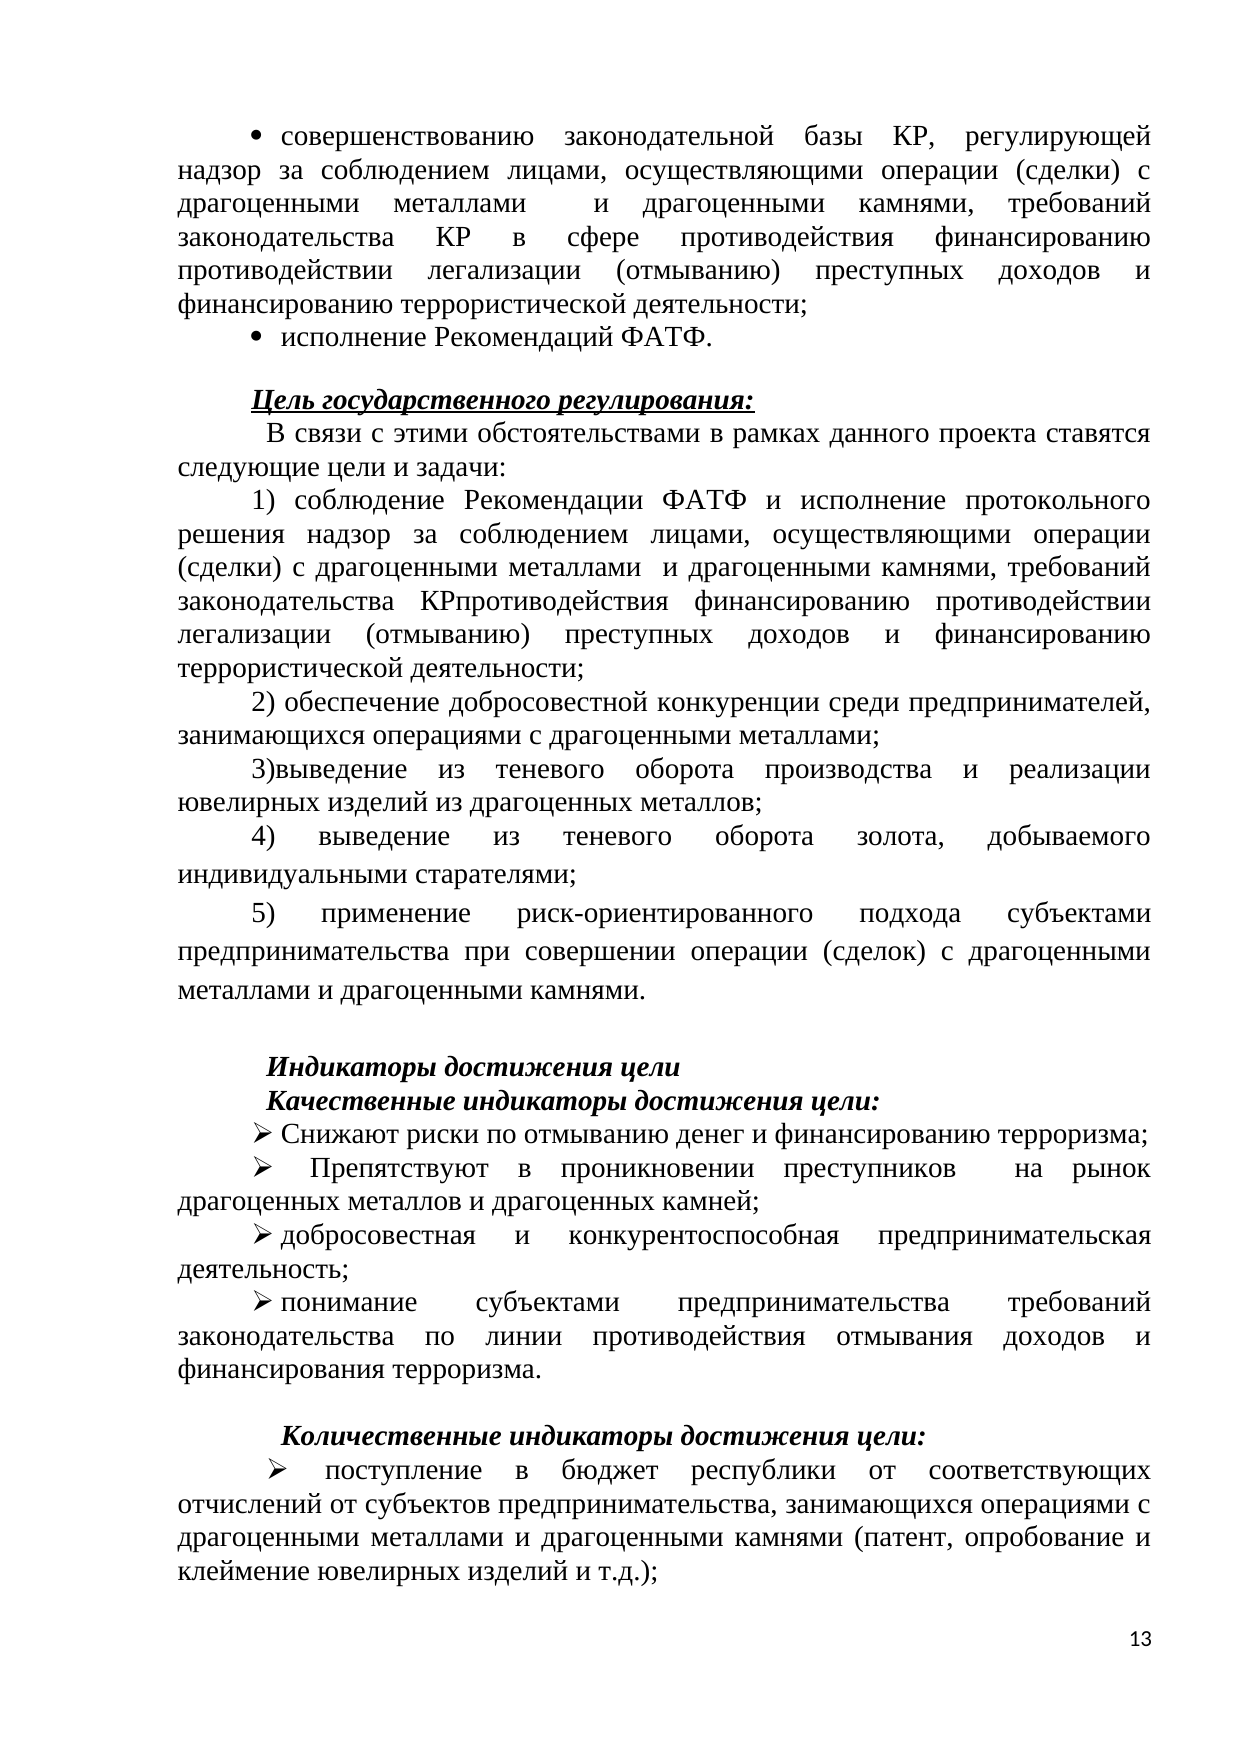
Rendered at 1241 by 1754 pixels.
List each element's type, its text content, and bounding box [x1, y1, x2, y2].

text Количественные индикаторы достижения цели: [177, 1418, 1152, 1452]
text 2) обеспечение добросовестной конкуренции среди предпринимателей, занимающихся операциями с драгоценными металлами; [177, 684, 1152, 751]
text Качественные индикаторы достижения цели: [177, 1083, 1152, 1116]
list Снижают риски по отмыванию денег и финансированию терроризма; [177, 1116, 1152, 1150]
text 5) применение риск-ориентированного подхода субъектами предпринимательства при совершении операции (сделок) с драгоценными металлами и драгоценными камнями. [177, 895, 1152, 1006]
list исполнение Рекомендаций ФАТФ. [177, 319, 1152, 353]
list 1) соблюдение Рекомендации ФАТФ и исполнение протокольного решения надзор за соблюдением лицами, осуществляющими операции (сделки) с драгоценными металлами и драгоценными камнями, требований законодательства КРпротиводействия финансированию противодействии легализации (отмыванию) преступных доходов и финансированию террористической деятельности; [177, 482, 1152, 684]
list понимание субъектами предпринимательства требований законодательства по линии противодействия отмывания доходов и финансирования терроризма. [177, 1284, 1152, 1385]
list Цель государственного регулирования: [251, 382, 1152, 415]
list совершенствованию законодательной базы КР, регулирующей надзор за соблюдением лицами, осуществляющими операции (сделки) с драгоценными металлами и драгоценными камнями, требований законодательства КР в сфере противодействия финансированию противодействии легализации (отмыванию) преступных доходов и финансированию террористической деятельности; [177, 118, 1152, 319]
text 4) выведение из теневого оборота золота, добываемого индивидуальными старателями; [177, 818, 1152, 890]
list добросовестная и конкурентоспособная предпринимательская деятельность; [177, 1217, 1152, 1284]
list Препятствуют в проникновении преступников на рынок драгоценных металлов и драгоценных камней; [177, 1150, 1152, 1217]
list поступление в бюджет республики от соответствующих отчислений от субъектов предпринимательства, занимающихся операциями с драгоценными металлами и драгоценными камнями (патент, опробование и клеймение ювелирных изделий и т.д.); [177, 1452, 1152, 1586]
text 3)выведение из теневого оборота производства и реализации ювелирных изделий из драгоценных металлов; [177, 751, 1152, 818]
text Индикаторы достижения цели [177, 1049, 1152, 1083]
text В связи с этими обстоятельствами в рамках данного проекта ставятся следующие цели и задачи: [177, 415, 1152, 482]
